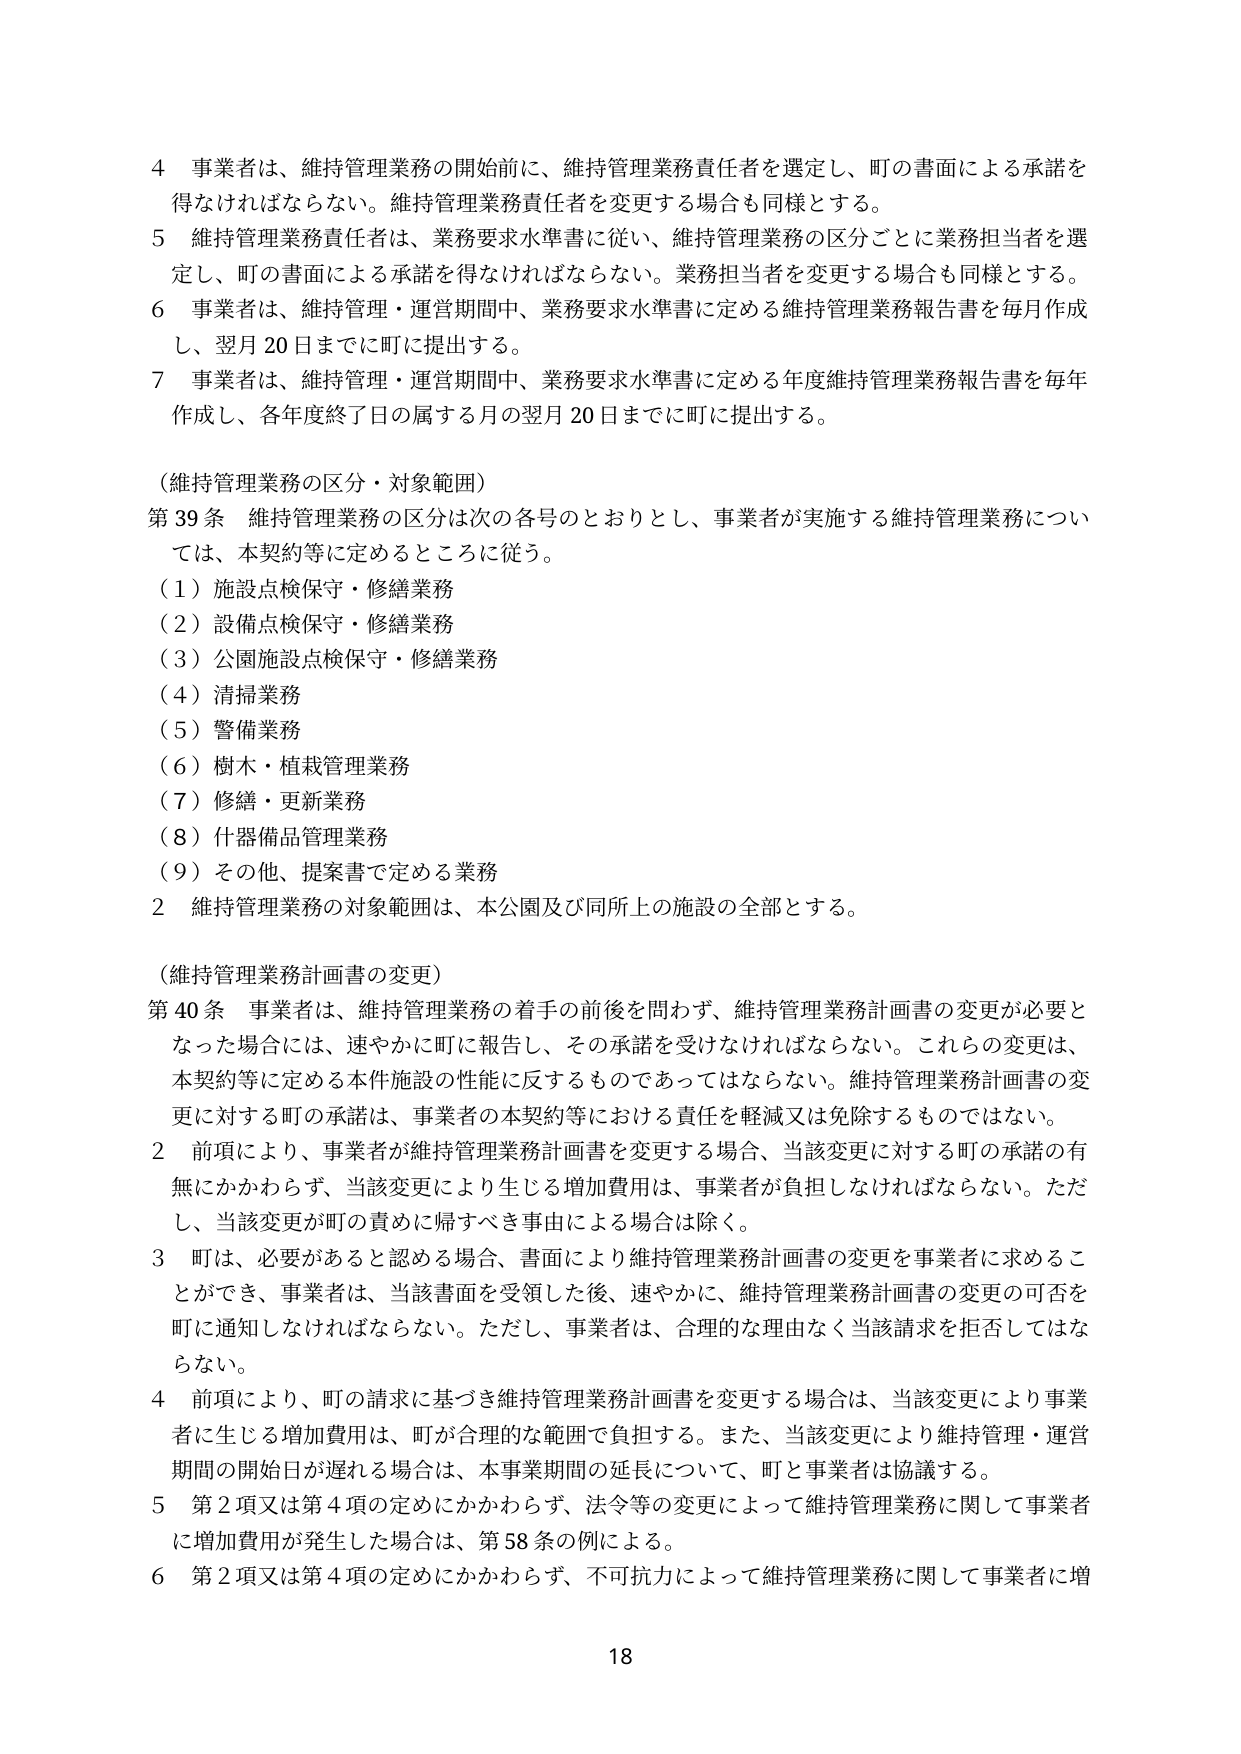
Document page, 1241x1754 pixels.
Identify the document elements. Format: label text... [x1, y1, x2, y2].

text （９）その他、提案書で定める業務 [148, 852, 1092, 887]
text 第40条 事業者は、維持管理業務の着手の前後を問わず、維持管理業務計画書の変更が必要となった場合には、速やかに町に報告し、その承諾を受けなければならない。これらの変更は、本契約等に定める本件施設の性能に反するものであってはならない。維持管理業務計画書の変更に対する町の承諾は、事業者の本契約等における責任を軽減又は免除するものではない。 [148, 990, 1092, 1131]
text ２ 前項により、事業者が維持管理業務計画書を変更する場合、当該変更に対する町の承諾の有無にかかわらず、当該変更により生じる増加費用は、事業者が負担しなければならない。ただし、当該変更が町の責めに帰すべき事由による場合は除く。 [148, 1131, 1092, 1238]
text ５ 維持管理業務責任者は、業務要求水準書に従い、維持管理業務の区分ごとに業務担当者を選定し、町の書面による承諾を得なければならない。業務担当者を変更する場合も同様とする。 [148, 218, 1092, 289]
text ２ 維持管理業務の対象範囲は、本公園及び同所上の施設の全部とする。 [148, 887, 1092, 923]
text （２）設備点検保守・修繕業務 [148, 604, 1092, 639]
text ７ 事業者は、維持管理・運営期間中、業務要求水準書に定める年度維持管理業務報告書を毎年作成し、各年度終了日の属する月の翌月20日までに町に提出する。 [148, 360, 1092, 431]
text ５ 第２項又は第４項の定めにかかわらず、法令等の変更によって維持管理業務に関して事業者に増加費用が発生した場合は、第58条の例による。 [148, 1486, 1092, 1556]
text ４ 前項により、町の請求に基づき維持管理業務計画書を変更する場合は、当該変更により事業者に生じる増加費用は、町が合理的な範囲で負担する。また、当該変更により維持管理・運営期間の開始日が遅れる場合は、本事業期間の延長について、町と事業者は協議する。 [148, 1379, 1092, 1486]
text （８）什器備品管理業務 [148, 817, 1092, 852]
text ６ 事業者は、維持管理・運営期間中、業務要求水準書に定める維持管理業務報告書を毎月作成し、翌月20日までに町に提出する。 [148, 289, 1092, 360]
text （５）警備業務 [148, 710, 1092, 746]
text （４）清掃業務 [148, 675, 1092, 710]
text （１）施設点検保守・修繕業務 [148, 569, 1092, 604]
text ４ 事業者は、維持管理業務の開始前に、維持管理業務責任者を選定し、町の書面による承諾を得なければならない。維持管理業務責任者を変更する場合も同様とする。 [148, 148, 1092, 218]
text （３）公園施設点検保守・修繕業務 [148, 639, 1092, 675]
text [148, 1556, 1092, 1592]
subtitle （維持管理業務計画書の変更） [148, 958, 1092, 990]
text （６）樹木・植栽管理業務 [148, 746, 1092, 781]
subtitle （維持管理業務の区分・対象範囲） [148, 466, 1092, 498]
text （７）修繕・更新業務 [148, 781, 1092, 817]
text ３ 町は、必要があると認める場合、書面により維持管理業務計画書の変更を事業者に求めることができ、事業者は、当該書面を受領した後、速やかに、維持管理業務計画書の変更の可否を町に通知しなければならない。ただし、事業者は、合理的な理由なく当該請求を拒否してはならない。 [148, 1238, 1092, 1379]
text 第39条 維持管理業務の区分は次の各号のとおりとし、事業者が実施する維持管理業務については、本契約等に定めるところに従う。 [148, 498, 1092, 569]
